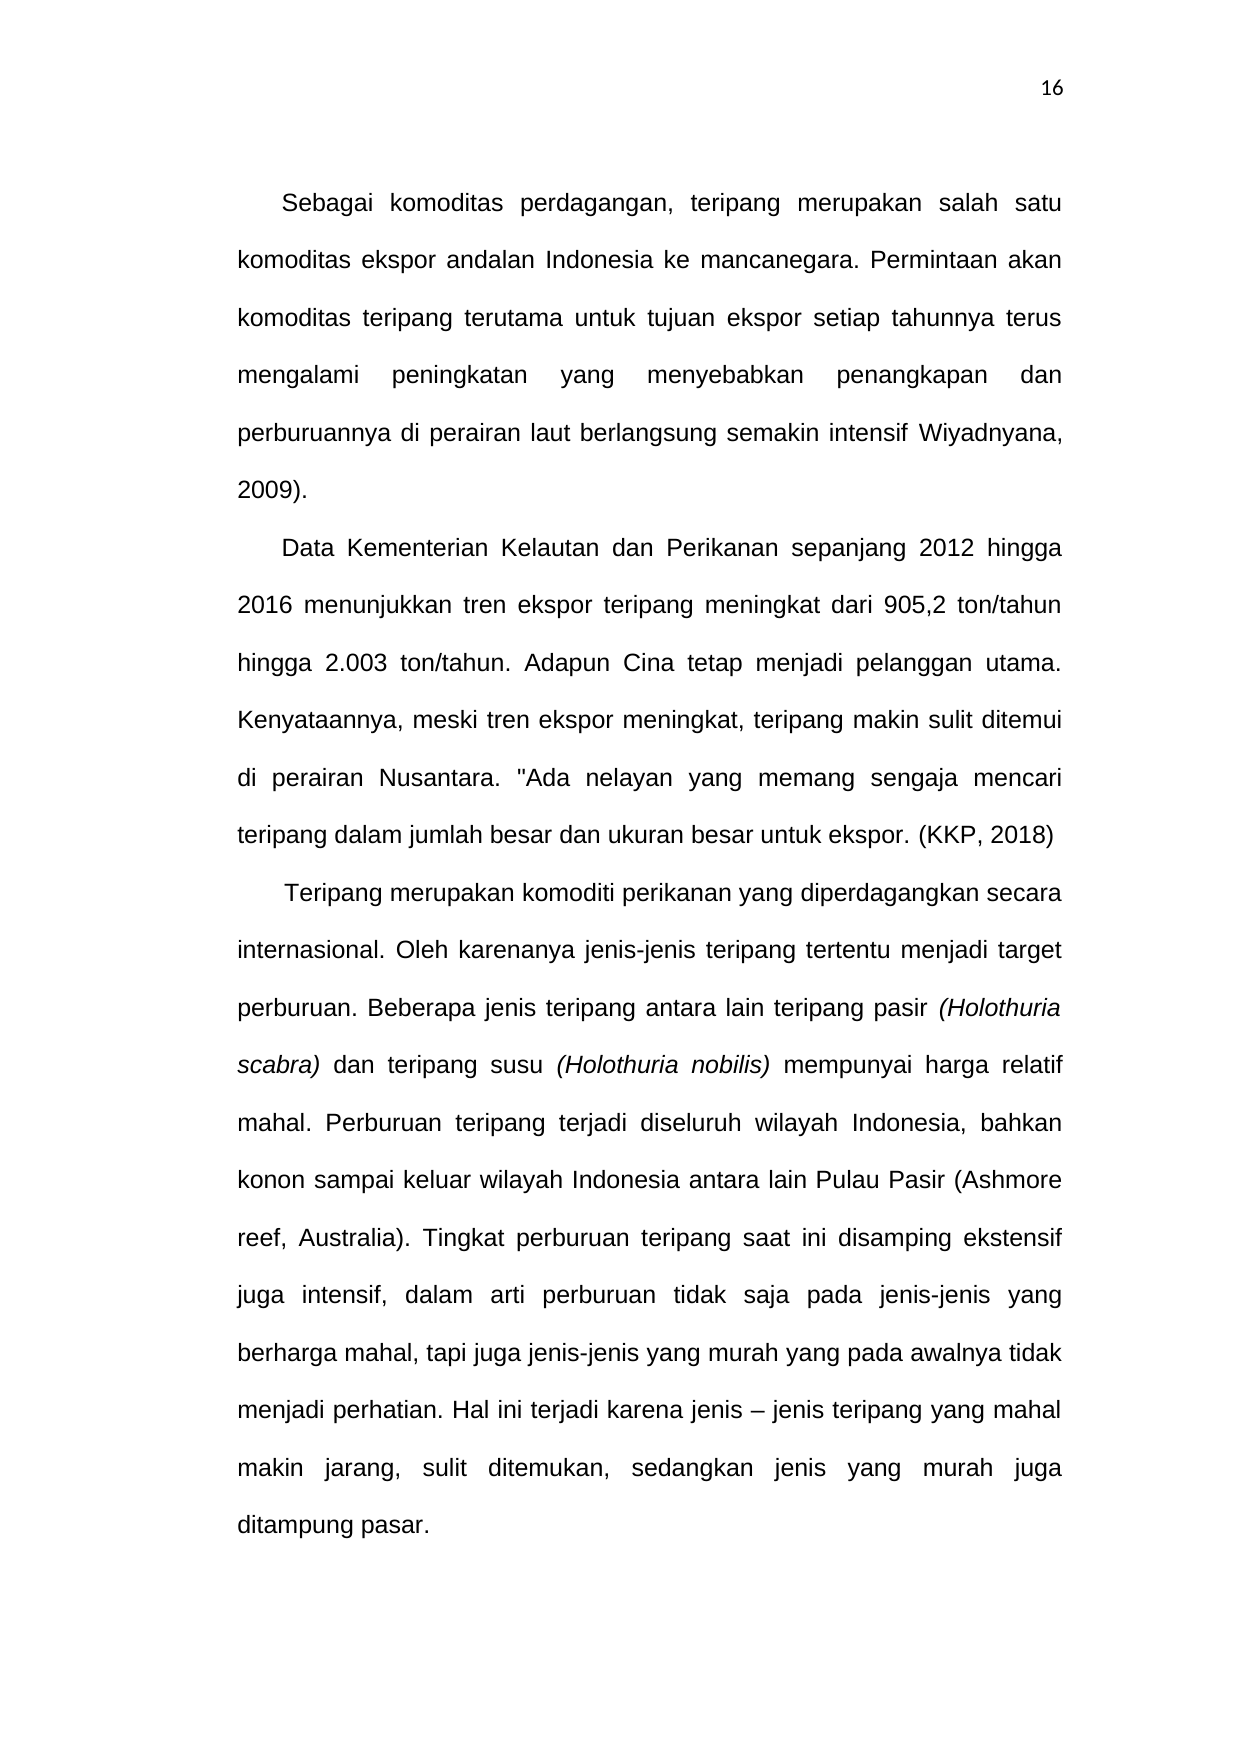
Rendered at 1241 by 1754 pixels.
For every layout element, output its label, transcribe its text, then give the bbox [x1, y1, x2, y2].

text Teripang merupakan komoditi perikanan yang diperdagangkan secara internasional. Oleh karenanya jenis-jenis teripang tertentu menjadi target perburuan. Beberapa jenis teripang antara lain teripang pasir (Holothuria scabra) dan teripang susu (Holothuria nobilis) mempunyai harga relatif mahal. Perburuan teripang terjadi diseluruh wilayah Indonesia, bahkan konon sampai keluar wilayah Indonesia antara lain Pulau Pasir (Ashmore reef, Australia). Tingkat perburuan teripang saat ini disamping ekstensif juga intensif, dalam arti perburuan tidak saja pada jenis-jenis yang berharga mahal, tapi juga jenis-jenis yang murah yang pada awalnya tidak menjadi perhatian. Hal ini terjadi karena jenis – jenis teripang yang mahal makin jarang, sulit ditemukan, sedangkan jenis yang murah juga ditampung pasar. [237, 877, 1063, 1539]
text Sebagai komoditas perdagangan, teripang merupakan salah satu komoditas ekspor andalan Indonesia ke mancanegara. Permintaan akan komoditas teripang terutama untuk tujuan ekspor setiap tahunnya terus mengalami peningkatan yang menyebabkan penangkapan dan perburuannya di perairan laut berlangsung semakin intensif Wiyadnyana, 2009). [237, 187, 1063, 504]
text Data Kementerian Kelautan dan Perikanan sepanjang 2012 hingga 2016 menunjukkan tren ekspor teripang meningkat dari 905,2 ton/tahun hingga 2.003 ton/tahun. Adapun Cina tetap menjadi pelanggan utama. Kenyataannya, meski tren ekspor meningkat, teripang makin sulit ditemui di perairan Nusantara. "Ada nelayan yang memang sengaja mencari teripang dalam jumlah besar dan ukuran besar untuk ekspor. (KKP, 2018) [237, 532, 1063, 849]
